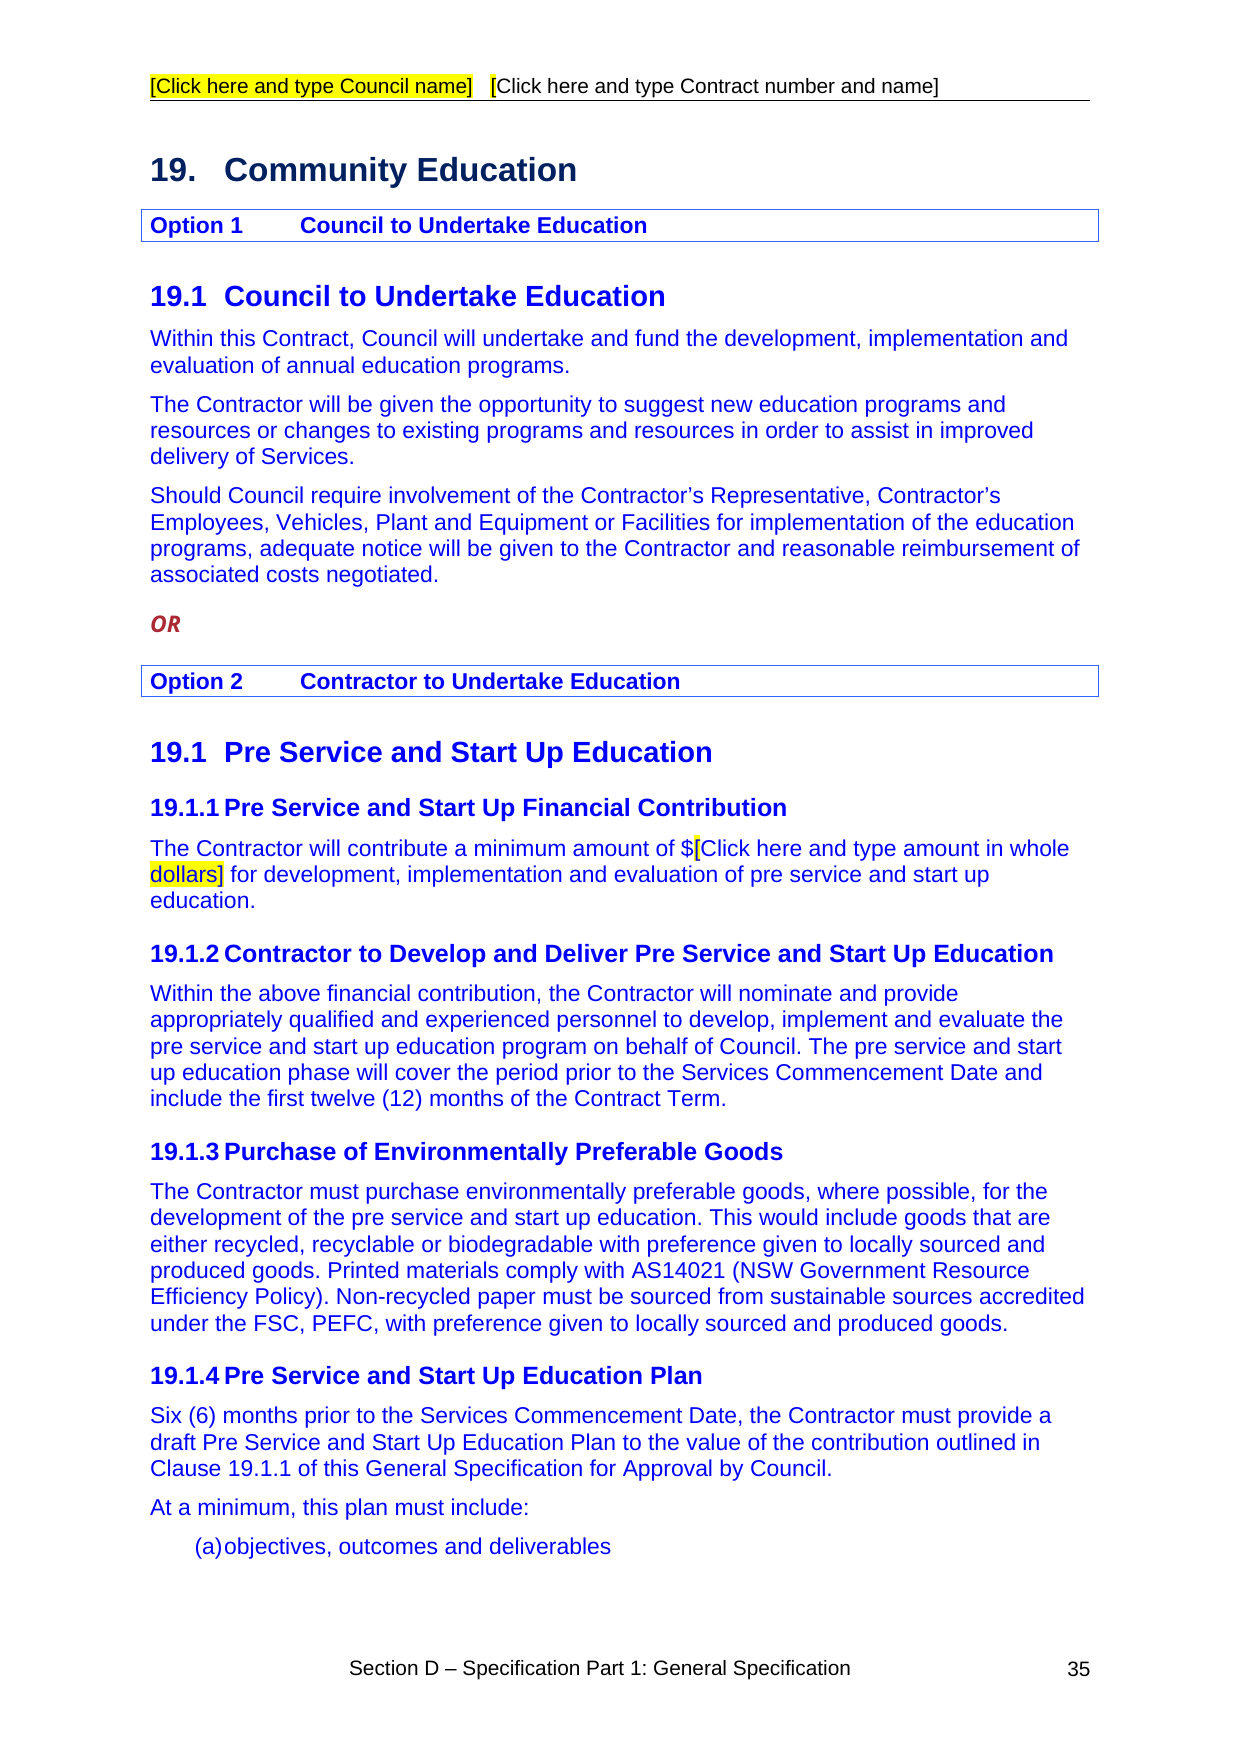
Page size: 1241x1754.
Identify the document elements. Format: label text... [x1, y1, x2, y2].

subtitle Purchase of Environmentally Preferable Goods [150, 1137, 1090, 1165]
subtitle Community Education [150, 150, 1090, 188]
text The Contractor must purchase environmentally preferable goods, where possible, for the development of the pre service and start up education. This would include goods that are either recycled, recyclable or biodegradable with preference given to locally sourced and produced goods. Printed materials comply with AS14021 (NSW Government Resource Efficiency Policy). Non-recycled paper must be sourced from sustainable sources accredited under the FSC, PEFC, with preference given to locally sourced and produced goods. [150, 1178, 1090, 1336]
subtitle Pre Service and Start Up Education [150, 735, 1090, 768]
text Within this Contract, Council will undertake and fund the development, implementation and evaluation of annual education programs. [150, 325, 1090, 378]
list objectives, outcomes and deliverables [194, 1533, 1090, 1559]
text Six (6) months prior to the Services Commencement Date, the Contractor must provide a draft Pre Service and Start Up Education Plan to the value of the contribution outlined in Clause 19.1.1 of this General Specification for Approval by Council. [150, 1402, 1090, 1481]
text At a minimum, this plan must include: [150, 1494, 1090, 1520]
text Within the above financial contribution, the Contractor will nominate and provide appropriately qualified and experienced personnel to develop, implement and evaluate the pre service and start up education program on behalf of Council. The pre service and start up education phase will cover the period prior to the Services Commencement Date and include the first twelve (12) months of the Contract Term. [150, 980, 1090, 1112]
text The Contractor will be given the opportunity to suggest new education programs and resources or changes to existing programs and resources in order to assist in improved delivery of Services. [150, 391, 1090, 470]
subtitle Contractor to Develop and Deliver Pre Service and Start Up Education [150, 939, 1090, 967]
text Option 2 Contractor to Undertake Education [142, 666, 1098, 696]
text Option 1 Council to Undertake Education [142, 210, 1098, 241]
text Should Council require involvement of the Contractor’s Representative, Contractor’s Employees, Vehicles, Plant and Equipment or Facilities for implementation of the education programs, adequate notice will be given to the Contractor and reasonable reimbursement of associated costs negotiated. [150, 482, 1090, 588]
subtitle Council to Undertake Education [150, 279, 1090, 313]
subtitle Pre Service and Start Up Financial Contribution [150, 793, 1090, 822]
text OR [150, 608, 1090, 640]
subtitle Pre Service and Start Up Education Plan [150, 1361, 1090, 1390]
text The Contractor will contribute a minimum amount of $ for development, implementation and evaluation of pre service and start up education. [150, 834, 1090, 914]
